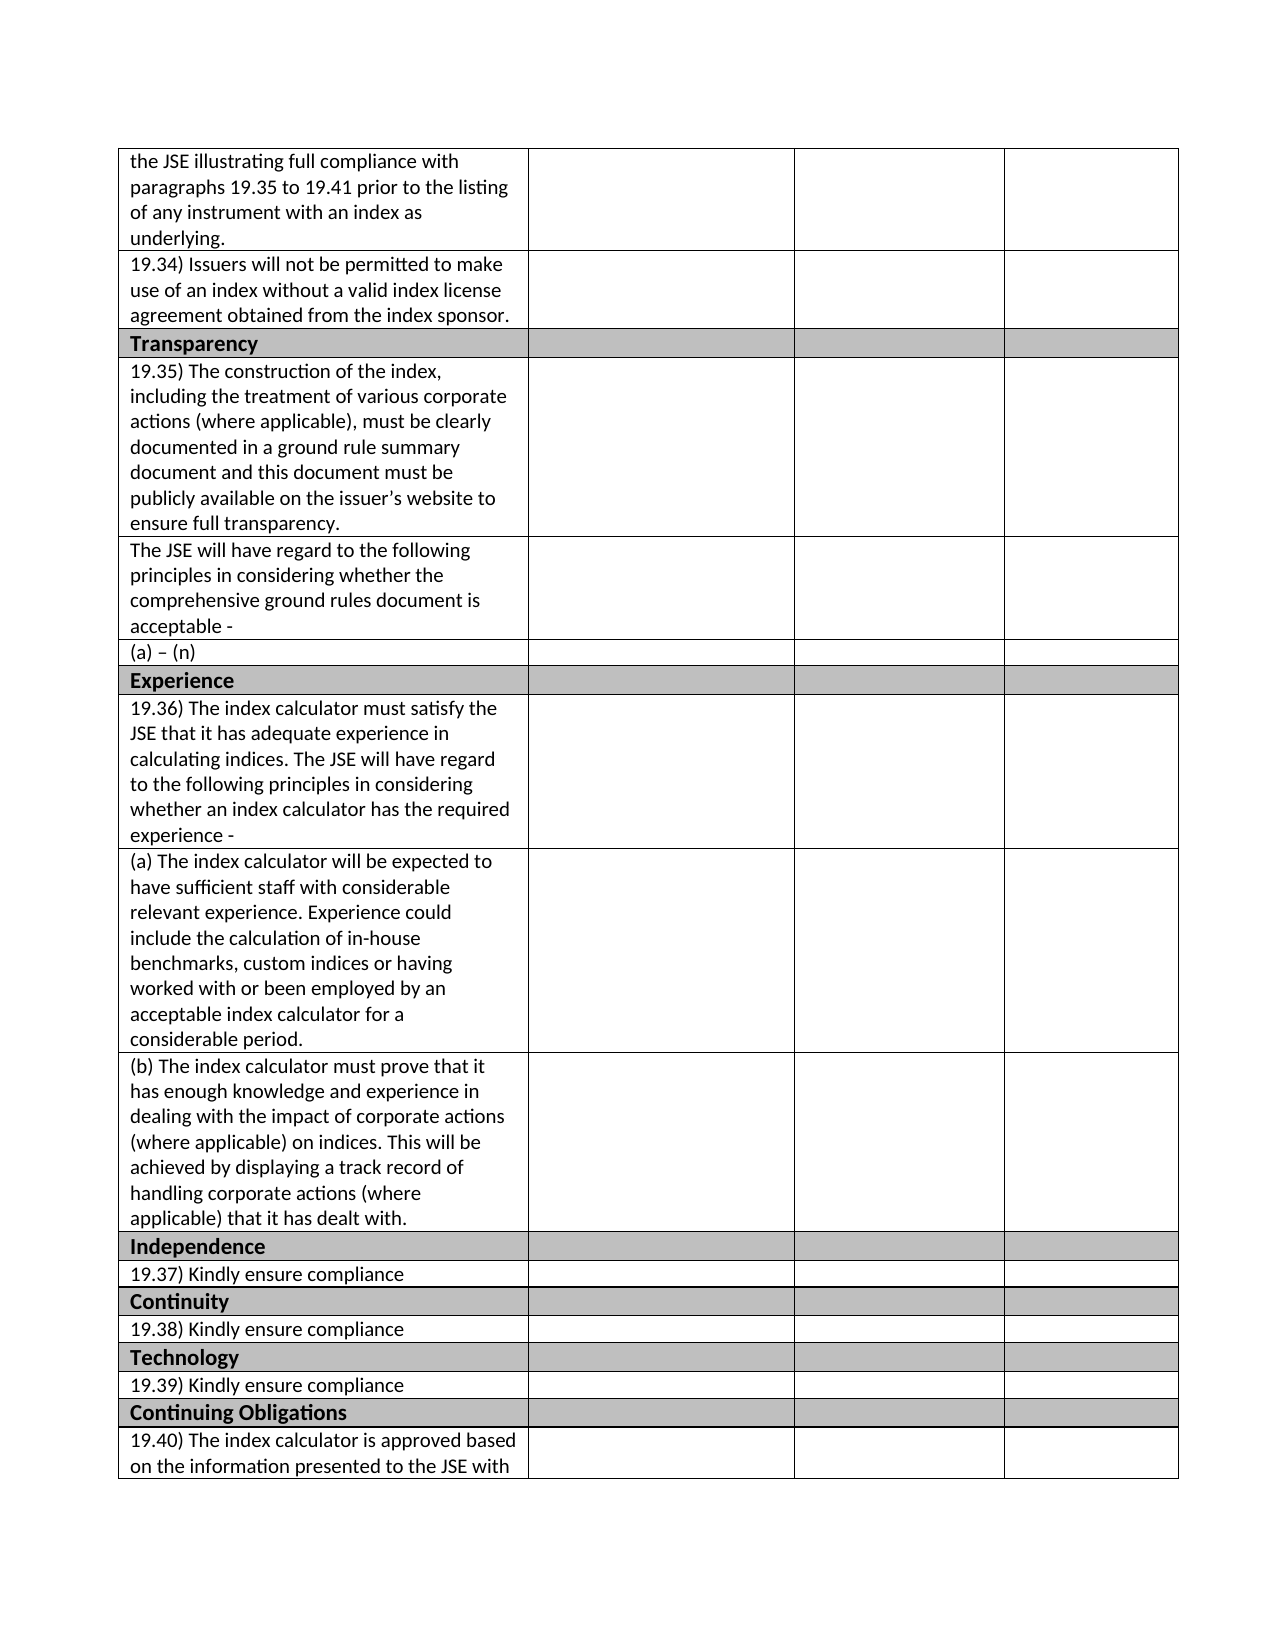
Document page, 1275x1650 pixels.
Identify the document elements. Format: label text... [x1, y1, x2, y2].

table_cell [1005, 537, 1178, 638]
table_cell [529, 1428, 794, 1478]
table_cell [1005, 1261, 1178, 1286]
table_cell [529, 1343, 794, 1371]
table_cell [1005, 329, 1178, 357]
table_cell [529, 149, 794, 250]
table_cell [1005, 1372, 1178, 1397]
table_cell [795, 1372, 1004, 1397]
table_cell Continuity [119, 1288, 528, 1315]
table_cell [795, 1288, 1004, 1315]
table_cell [529, 1232, 794, 1260]
table_cell [529, 1053, 794, 1231]
table_cell [529, 1399, 794, 1426]
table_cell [119, 1428, 528, 1478]
table_cell Technology [119, 1343, 528, 1371]
table_cell [1005, 640, 1178, 665]
table_cell [1005, 358, 1178, 536]
table_cell 19.36) The index calculator must satisfy the JSE that it has adequate experience in calculating indices. The JSE will have regard to the following principles in considering whether an index calculator has the required experience - [119, 695, 528, 847]
table_cell [795, 1399, 1004, 1426]
table_cell [1005, 695, 1178, 847]
table_cell [529, 251, 794, 328]
table_cell 19.38) Kindly ensure compliance [119, 1316, 528, 1342]
table_cell 19.37) Kindly ensure compliance [119, 1261, 528, 1286]
table_cell Transparency [119, 329, 528, 357]
table_cell [529, 1316, 794, 1342]
table_cell [529, 1288, 794, 1315]
table_cell 19.39) Kindly ensure compliance [119, 1372, 528, 1397]
table_cell [795, 1316, 1004, 1342]
table_cell [529, 849, 794, 1052]
table_cell [529, 358, 794, 536]
table_cell [1005, 1428, 1178, 1478]
table_cell [795, 666, 1004, 694]
table_cell [1005, 1399, 1178, 1426]
table_cell (a) – (n) [119, 640, 528, 665]
table_cell [1005, 1316, 1178, 1342]
table_cell [529, 695, 794, 847]
table_cell [529, 329, 794, 357]
table_cell [795, 1343, 1004, 1371]
table_cell [795, 251, 1004, 328]
table_cell [795, 640, 1004, 665]
table_cell [529, 666, 794, 694]
table_cell [1005, 1053, 1178, 1231]
table_cell [529, 1372, 794, 1397]
table_cell [795, 1053, 1004, 1231]
table_cell 19.34) Issuers will not be permitted to make use of an index without a valid index license agreement obtained from the index sponsor. [119, 251, 528, 328]
table_cell Experience [119, 666, 528, 694]
table_cell [1005, 1343, 1178, 1371]
table_cell [1005, 666, 1178, 694]
table_cell [1005, 1232, 1178, 1260]
table_cell [795, 849, 1004, 1052]
table_cell [529, 640, 794, 665]
table_cell [795, 1232, 1004, 1260]
table_cell The JSE will have regard to the following principles in considering whether the comprehensive ground rules document is acceptable - [119, 537, 528, 638]
table_cell [795, 1428, 1004, 1478]
table_cell [1005, 149, 1178, 250]
table_cell [1005, 251, 1178, 328]
table_cell [795, 329, 1004, 357]
table_cell 19.35) The construction of the index, including the treatment of various corporate actions (where applicable), must be clearly documented in a ground rule summary document and this document must be publicly available on the issuer’s website to ensure full transparency. [119, 358, 528, 536]
table_cell [795, 149, 1004, 250]
table_cell [529, 537, 794, 638]
table_cell [1005, 849, 1178, 1052]
table_cell [1005, 1288, 1178, 1315]
table_cell [795, 358, 1004, 536]
table_cell [795, 695, 1004, 847]
table_cell Continuing Obligations [119, 1399, 528, 1426]
table_cell [795, 1261, 1004, 1286]
table_cell (b) The index calculator must prove that it has enough knowledge and experience in dealing with the impact of corporate actions (where applicable) on indices. This will be achieved by displaying a track record of handling corporate actions (where applicable) that it has dealt with. [119, 1053, 528, 1231]
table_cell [119, 149, 528, 250]
table_cell (a) The index calculator will be expected to have sufficient staff with considerable relevant experience. Experience could include the calculation of in-house benchmarks, custom indices or having worked with or been employed by an acceptable index calculator for a considerable period. [119, 849, 528, 1052]
table_cell Independence [119, 1232, 528, 1260]
table_cell [795, 537, 1004, 638]
table_cell [529, 1261, 794, 1286]
